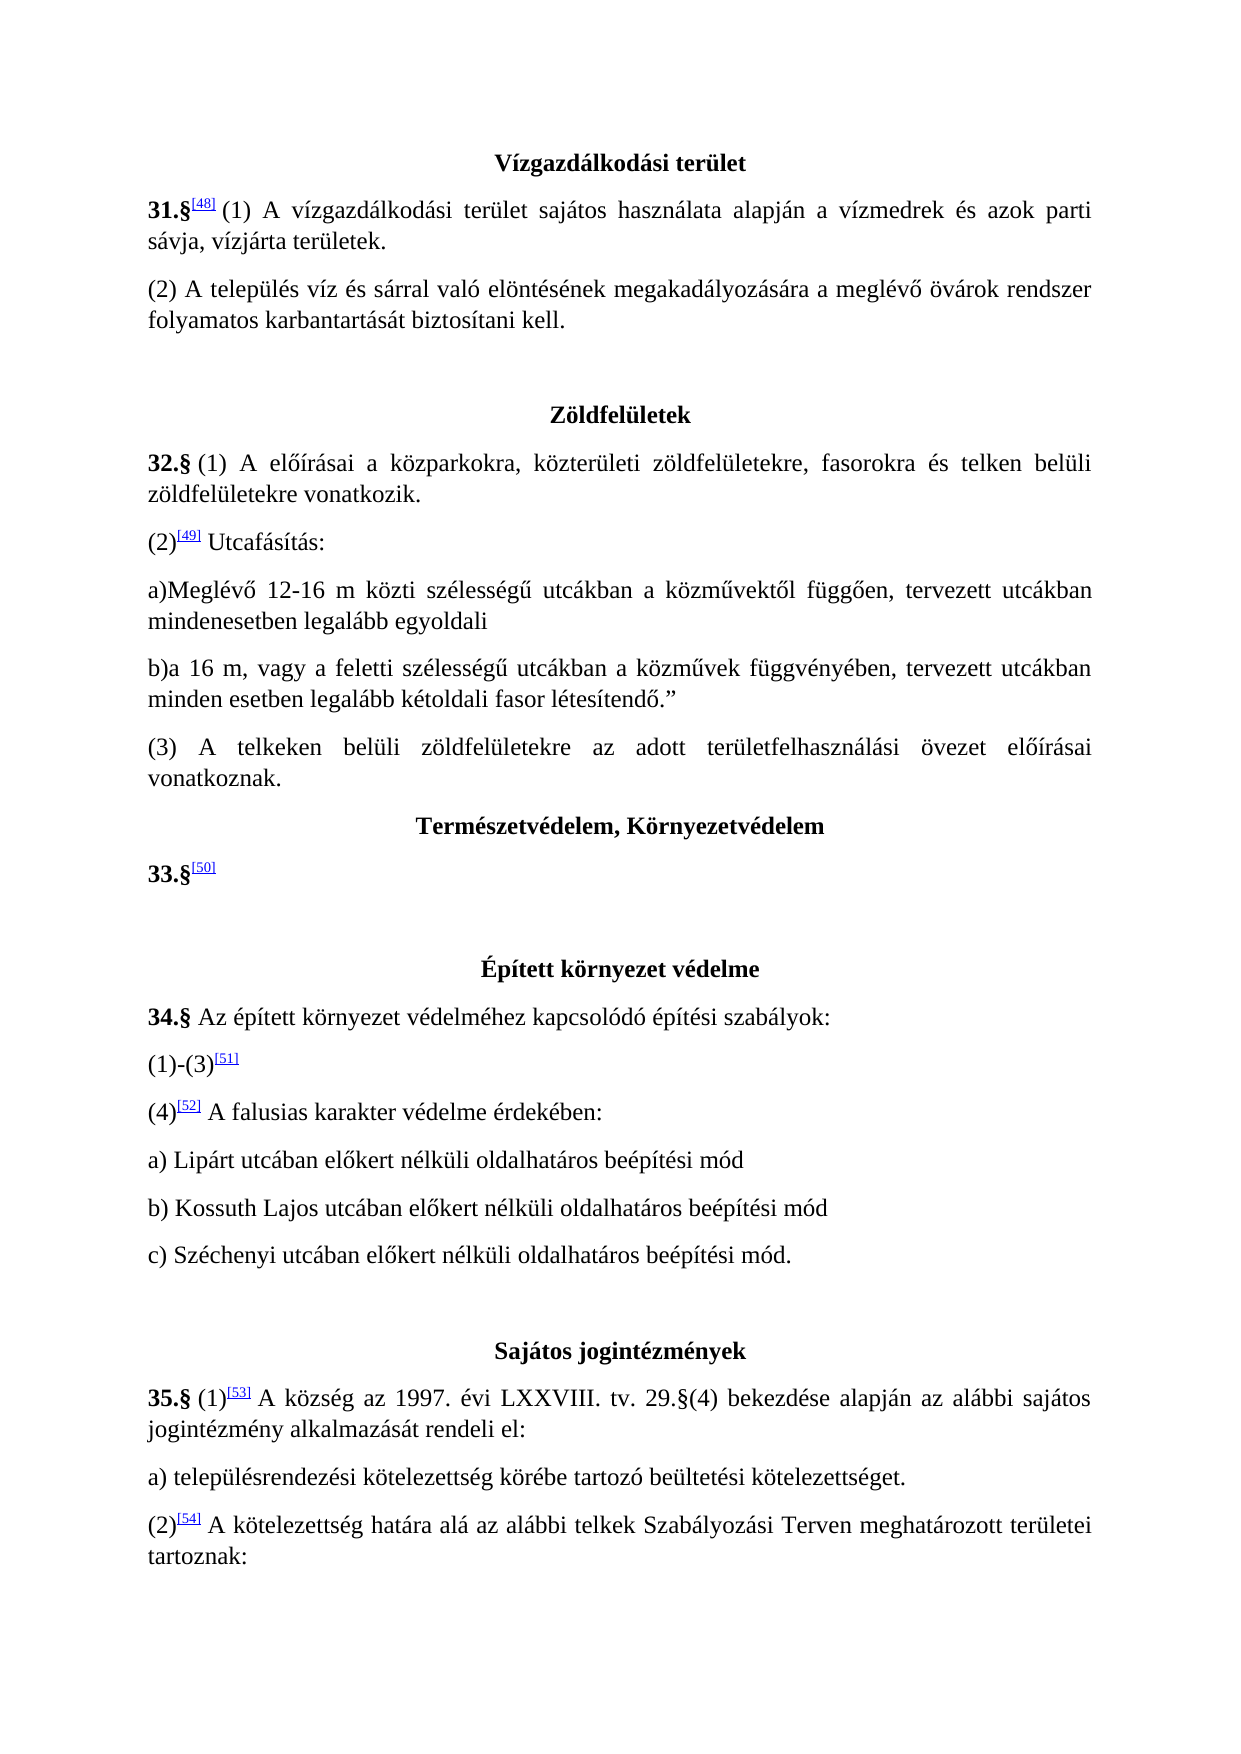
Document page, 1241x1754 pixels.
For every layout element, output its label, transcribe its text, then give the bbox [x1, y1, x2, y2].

text a) Lipárt utcában előkert nélküli oldalhatáros beépítési mód [148, 1145, 1093, 1174]
text (1)-(3)[51] [148, 1049, 1093, 1078]
text (4)[52] A falusias karakter védelme érdekében: [148, 1097, 1093, 1126]
text 35.§ (1)[53] A község az 1997. évi LXXVIII. tv. 29.§(4) bekezdése alapján az alábbi sajátos jogintézmény alkalmazását rendeli el: [148, 1383, 1093, 1443]
text b)a 16 m, vagy a feletti szélességű utcákban a közművek függvényében, tervezett utcákban minden esetben legalább kétoldali fasor létesítendő.” [148, 653, 1093, 713]
text 32.§ (1) A előírásai a közparkokra, közterületi zöldfelületekre, fasorokra és telken belüli zöldfelületekre vonatkozik. [148, 448, 1093, 508]
text (3) A telkeken belüli zöldfelületekre az adott területfelhasználási övezet előírásai vonatkoznak. [148, 732, 1093, 792]
text (2)[49] Utcafásítás: [148, 527, 1093, 556]
text (2) A település víz és sárral való elöntésének megakadályozására a meglévő övárok rendszer folyamatos karbantartását biztosítani kell. [148, 274, 1093, 334]
text a) településrendezési kötelezettség körébe tartozó beültetési kötelezettséget. [148, 1462, 1093, 1491]
text a)Meglévő 12-16 m közti szélességű utcákban a közművektől függően, tervezett utcákban mindenesetben legalább egyoldali [148, 575, 1093, 634]
text Természetvédelem, Környezetvédelem [148, 811, 1093, 840]
text Épített környezet védelme [148, 954, 1093, 983]
text c) Széchenyi utcában előkert nélküli oldalhatáros beépítési mód. [148, 1240, 1093, 1269]
text 31.§[48] (1) A vízgazdálkodási terület sajátos használata alapján a vízmedrek és azok parti sávja, vízjárta területek. [148, 195, 1093, 255]
text 34.§ Az épített környezet védelméhez kapcsolódó építési szabályok: [148, 1002, 1093, 1031]
text 33.§[50] [148, 859, 1093, 887]
text Sajátos jogintézmények [148, 1336, 1093, 1364]
text (2)[54] A kötelezettség határa alá az alábbi telkek Szabályozási Terven meghatározott területei tartoznak: [148, 1510, 1093, 1570]
text Vízgazdálkodási terület [148, 148, 1093, 176]
text b) Kossuth Lajos utcában előkert nélküli oldalhatáros beépítési mód [148, 1193, 1093, 1221]
text Zöldfelületek [148, 401, 1093, 429]
